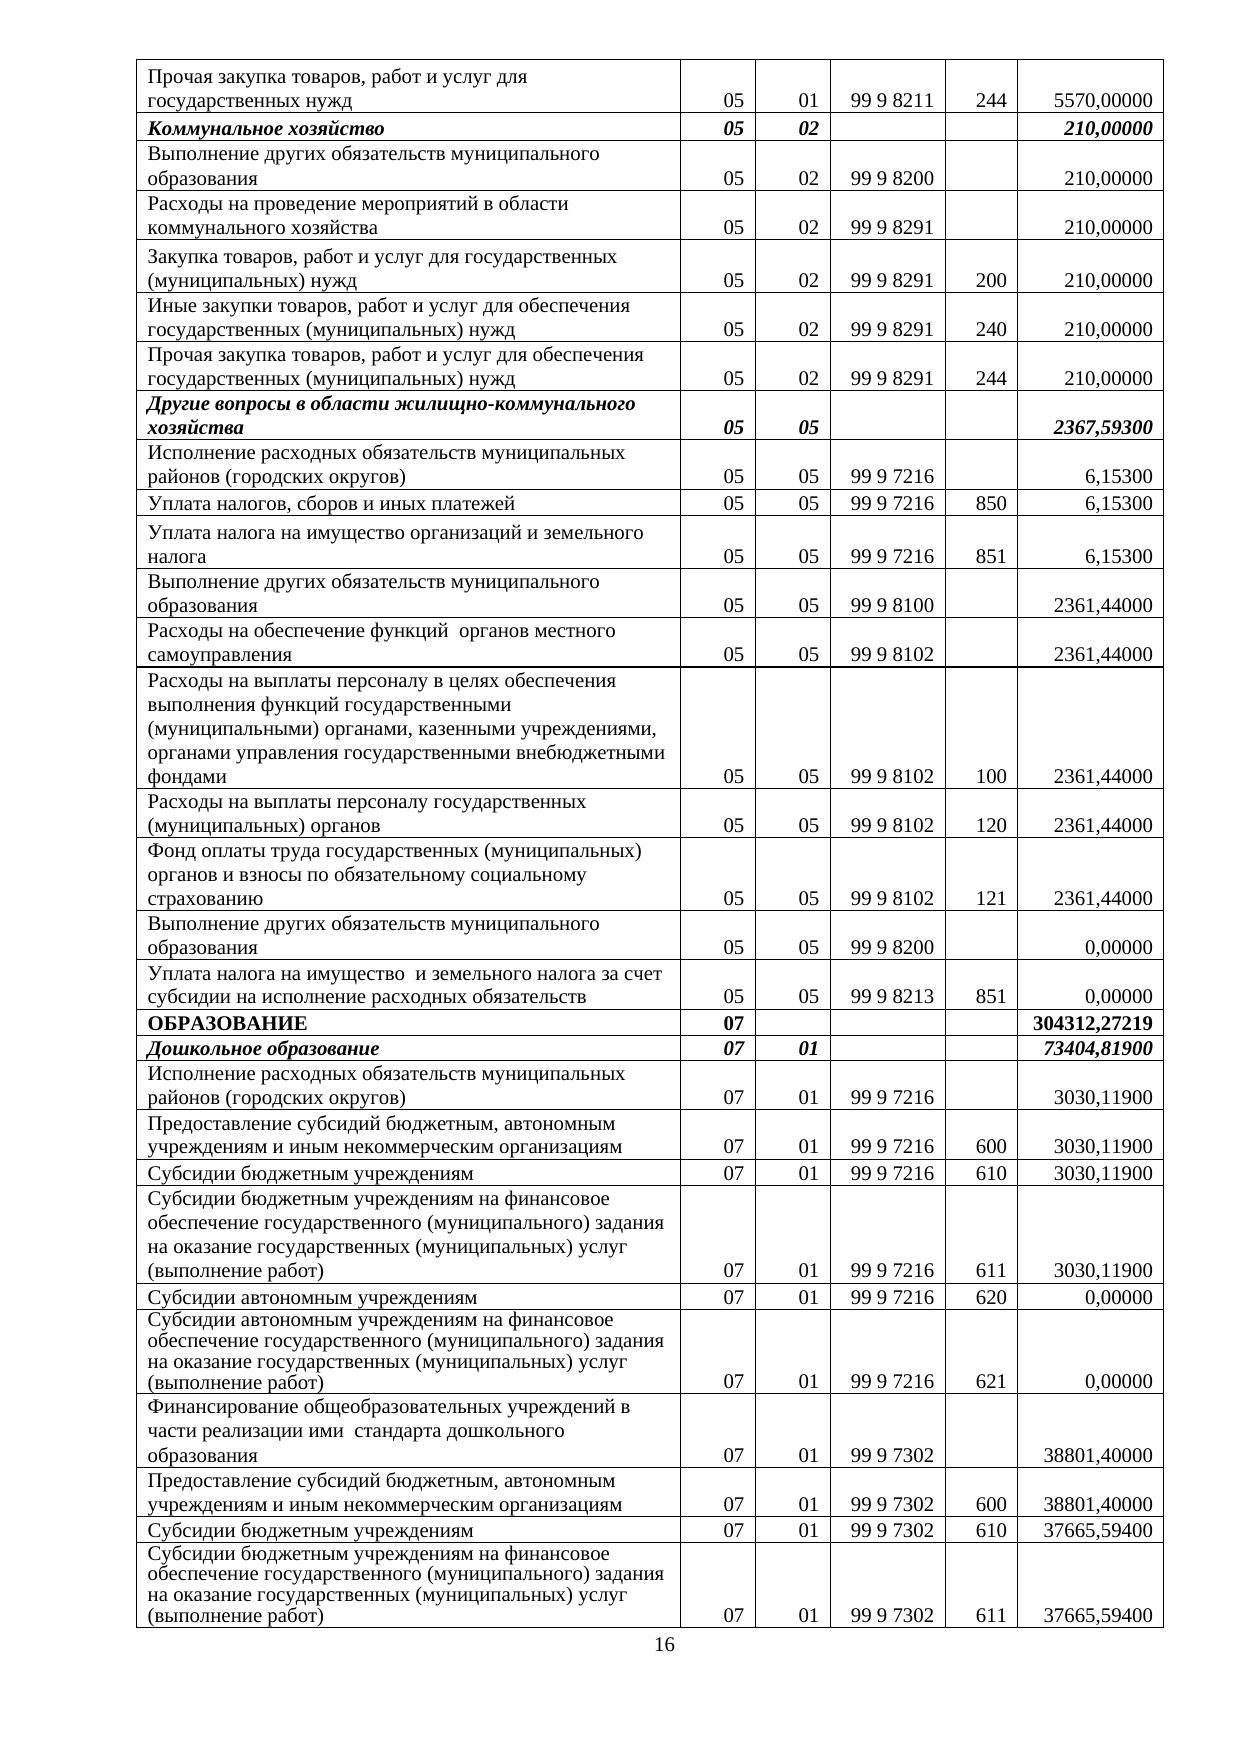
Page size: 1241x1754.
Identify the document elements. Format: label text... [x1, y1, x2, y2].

table_cell 2361,44000 [1018, 789, 1163, 837]
table_cell 05 [681, 516, 755, 568]
table_cell Уплата налога на имущество организаций и земельного налога [137, 516, 680, 568]
table_cell 210,00000 [1018, 113, 1163, 140]
table_cell 5570,00000 [1018, 60, 1163, 112]
table_cell 05 [681, 668, 755, 788]
table_cell Финансирование общеобразовательных учреждений в части реализации ими стандарта дошкольного образования [137, 1394, 680, 1467]
table_cell Предоставление субсидий бюджетным, автономным учреждениям и иным некоммерческим организациям [137, 1110, 680, 1158]
table_cell 851 [946, 516, 1017, 568]
table_cell 07 [681, 1517, 755, 1542]
table_cell 99 9 7302 [831, 1543, 945, 1627]
table_cell 3030,11900 [1018, 1061, 1163, 1109]
table_cell 05 [681, 911, 755, 959]
table_cell ОБРАЗОВАНИЕ [137, 1010, 680, 1035]
table_cell 07 [681, 1310, 755, 1393]
table_cell Расходы на обеспечение функций органов местного самоуправления [137, 618, 680, 666]
table_cell Субсидии автономным учреждениям [137, 1284, 680, 1309]
table_cell [946, 440, 1017, 488]
table_cell 99 9 8102 [831, 618, 945, 666]
table_cell 99 9 8200 [831, 141, 945, 189]
table_cell Дошкольное образование [137, 1036, 680, 1060]
table_cell 73404,81900 [1018, 1036, 1163, 1060]
table_cell 05 [681, 60, 755, 112]
table_cell 38801,40000 [1018, 1468, 1163, 1516]
table_cell 2361,44000 [1018, 838, 1163, 910]
table_cell 07 [681, 1394, 755, 1467]
table_cell Уплата налога на имущество и земельного налога за счет субсидии на исполнение расходных обязательств [137, 960, 680, 1008]
table_cell 05 [756, 391, 830, 439]
table_cell 99 9 7302 [831, 1517, 945, 1542]
table_cell Выполнение других обязательств муниципального образования [137, 569, 680, 617]
table_cell 3030,11900 [1018, 1110, 1163, 1158]
table_cell 05 [681, 113, 755, 140]
table_cell [946, 1010, 1017, 1035]
table_cell 100 [946, 668, 1017, 788]
table_cell [946, 569, 1017, 617]
table_cell 02 [756, 342, 830, 390]
table_cell 05 [681, 838, 755, 910]
table_cell Выполнение других обязательств муниципального образования [137, 141, 680, 189]
table_cell 3030,11900 [1018, 1186, 1163, 1282]
table_cell 2361,44000 [1018, 668, 1163, 788]
table_cell 244 [946, 60, 1017, 112]
table_cell 02 [756, 141, 830, 189]
table_cell Субсидии бюджетным учреждениям [137, 1517, 680, 1542]
table_cell 01 [756, 1036, 830, 1060]
table_cell 99 9 8291 [831, 240, 945, 292]
table_cell 99 9 7216 [831, 490, 945, 515]
table_cell [946, 113, 1017, 140]
table_cell Иные закупки товаров, работ и услуг для обеспечения государственных (муниципальных) нужд [137, 293, 680, 341]
table_cell 304312,27219 [1018, 1010, 1163, 1035]
table_cell 99 9 7216 [831, 1160, 945, 1185]
table_cell 01 [756, 60, 830, 112]
table_cell [831, 1036, 945, 1060]
table_cell 210,00000 [1018, 240, 1163, 292]
table_cell 850 [946, 490, 1017, 515]
table_cell 99 9 7302 [831, 1394, 945, 1467]
table_cell 05 [681, 293, 755, 341]
table_cell 01 [756, 1186, 830, 1282]
table_cell 05 [756, 618, 830, 666]
table_cell 0,00000 [1018, 1310, 1163, 1393]
table_cell 210,00000 [1018, 191, 1163, 239]
table_cell 07 [681, 1110, 755, 1158]
table_cell [756, 1010, 830, 1035]
table_cell 05 [681, 490, 755, 515]
table_cell [946, 391, 1017, 439]
table_cell 05 [756, 569, 830, 617]
table_cell 200 [946, 240, 1017, 292]
table_cell 01 [756, 1110, 830, 1158]
table_cell 05 [681, 960, 755, 1008]
table_cell 244 [946, 342, 1017, 390]
table_cell 99 9 7216 [831, 440, 945, 488]
table_cell 01 [756, 1284, 830, 1309]
table_cell 07 [681, 1543, 755, 1627]
table_cell 210,00000 [1018, 141, 1163, 189]
table_cell 99 9 8102 [831, 789, 945, 837]
table_cell 99 9 7216 [831, 1310, 945, 1393]
table_cell 05 [681, 789, 755, 837]
table_cell 01 [756, 1468, 830, 1516]
table_cell 02 [756, 293, 830, 341]
table_cell Исполнение расходных обязательств муниципальных районов (городских округов) [137, 1061, 680, 1109]
table_cell [831, 1010, 945, 1035]
table_cell 620 [946, 1284, 1017, 1309]
table_cell 99 9 8213 [831, 960, 945, 1008]
table_cell 2367,59300 [1018, 391, 1163, 439]
table_cell 99 9 8200 [831, 911, 945, 959]
table_cell 99 9 7216 [831, 1110, 945, 1158]
table_cell Расходы на проведение мероприятий в области коммунального хозяйства [137, 191, 680, 239]
table_cell [946, 1394, 1017, 1467]
table_cell [946, 191, 1017, 239]
table_cell 07 [681, 1160, 755, 1185]
table_cell 120 [946, 789, 1017, 837]
table_cell 600 [946, 1468, 1017, 1516]
table_cell 611 [946, 1543, 1017, 1627]
table_cell Другие вопросы в области жилищно-коммунального хозяйства [137, 391, 680, 439]
table_cell [946, 141, 1017, 189]
table_cell 05 [681, 569, 755, 617]
table_cell 05 [756, 668, 830, 788]
table_cell 2361,44000 [1018, 569, 1163, 617]
table_cell 07 [681, 1010, 755, 1035]
table_cell 99 9 8102 [831, 668, 945, 788]
table_cell 07 [681, 1061, 755, 1109]
table_cell 0,00000 [1018, 911, 1163, 959]
table_cell [831, 113, 945, 140]
table_cell 99 9 7216 [831, 1284, 945, 1309]
table_cell 07 [681, 1468, 755, 1516]
table_cell 99 9 8211 [831, 60, 945, 112]
table_cell 01 [756, 1394, 830, 1467]
table_cell [946, 618, 1017, 666]
table_cell 121 [946, 838, 1017, 910]
table_cell Уплата налогов, сборов и иных платежей [137, 490, 680, 515]
table_cell 99 9 7302 [831, 1468, 945, 1516]
table_cell 6,15300 [1018, 516, 1163, 568]
table_cell 600 [946, 1110, 1017, 1158]
table_cell 621 [946, 1310, 1017, 1393]
table_cell 0,00000 [1018, 960, 1163, 1008]
table_cell 610 [946, 1517, 1017, 1542]
table_cell 05 [681, 618, 755, 666]
table_cell 01 [756, 1517, 830, 1542]
table_cell 851 [946, 960, 1017, 1008]
table_cell 05 [756, 960, 830, 1008]
table_cell 07 [681, 1036, 755, 1060]
table_cell Фонд оплаты труда государственных (муниципальных) органов и взносы по обязательному социальному страхованию [137, 838, 680, 910]
table_cell 99 9 7216 [831, 516, 945, 568]
table_cell 99 9 7216 [831, 1186, 945, 1282]
table_cell 05 [756, 490, 830, 515]
table_cell Субсидии бюджетным учреждениям [137, 1160, 680, 1185]
table_cell 05 [756, 516, 830, 568]
table_cell 01 [756, 1310, 830, 1393]
table_cell 210,00000 [1018, 293, 1163, 341]
table_cell 99 9 8291 [831, 293, 945, 341]
table_cell 01 [756, 1160, 830, 1185]
table_cell 07 [681, 1284, 755, 1309]
table_cell 210,00000 [1018, 342, 1163, 390]
table_cell Предоставление субсидий бюджетным, автономным учреждениям и иным некоммерческим организациям [137, 1468, 680, 1516]
table_cell 05 [681, 141, 755, 189]
table_cell 02 [756, 191, 830, 239]
table_cell 6,15300 [1018, 490, 1163, 515]
table_cell 05 [681, 391, 755, 439]
table_cell 240 [946, 293, 1017, 341]
table_cell 05 [681, 191, 755, 239]
table_cell 99 9 8291 [831, 342, 945, 390]
table_cell Закупка товаров, работ и услуг для государственных (муниципальных) нужд [137, 240, 680, 292]
table_cell 07 [681, 1186, 755, 1282]
table_cell 05 [756, 911, 830, 959]
table_cell 02 [756, 240, 830, 292]
table_cell 99 9 8102 [831, 838, 945, 910]
table_cell 99 9 8291 [831, 191, 945, 239]
table_cell 6,15300 [1018, 440, 1163, 488]
table_cell 99 9 8100 [831, 569, 945, 617]
table_cell Исполнение расходных обязательств муниципальных районов (городских округов) [137, 440, 680, 488]
table_cell 01 [756, 1061, 830, 1109]
table_cell 37665,59400 [1018, 1517, 1163, 1542]
table_cell 3030,11900 [1018, 1160, 1163, 1185]
table_cell 05 [681, 440, 755, 488]
table_cell Прочая закупка товаров, работ и услуг для обеспечения государственных (муниципальных) нужд [137, 342, 680, 390]
table_cell Коммунальное хозяйство [137, 113, 680, 140]
table_cell 01 [756, 1543, 830, 1627]
table_cell Выполнение других обязательств муниципального образования [137, 911, 680, 959]
table_cell 05 [756, 838, 830, 910]
table_cell 38801,40000 [1018, 1394, 1163, 1467]
table_cell 37665,59400 [1018, 1543, 1163, 1627]
table_cell [831, 391, 945, 439]
table_cell 2361,44000 [1018, 618, 1163, 666]
table_cell 02 [756, 113, 830, 140]
table_cell Расходы на выплаты персоналу государственных (муниципальных) органов [137, 789, 680, 837]
table_cell Расходы на выплаты персоналу в целях обеспечения выполнения функций государственными (муниципальными) органами, казенными учреждениями, органами управления государственными внебюджетными фондами [137, 668, 680, 788]
table_cell 610 [946, 1160, 1017, 1185]
table_cell 99 9 7216 [831, 1061, 945, 1109]
table_cell 05 [756, 789, 830, 837]
table_cell 611 [946, 1186, 1017, 1282]
table_cell 05 [681, 240, 755, 292]
table_cell [946, 1036, 1017, 1060]
table_cell Прочая закупка товаров, работ и услуг для государственных нужд [137, 60, 680, 112]
table_cell 0,00000 [1018, 1284, 1163, 1309]
table_cell [946, 1061, 1017, 1109]
table_cell [946, 911, 1017, 959]
table_cell 05 [756, 440, 830, 488]
table_cell 05 [681, 342, 755, 390]
